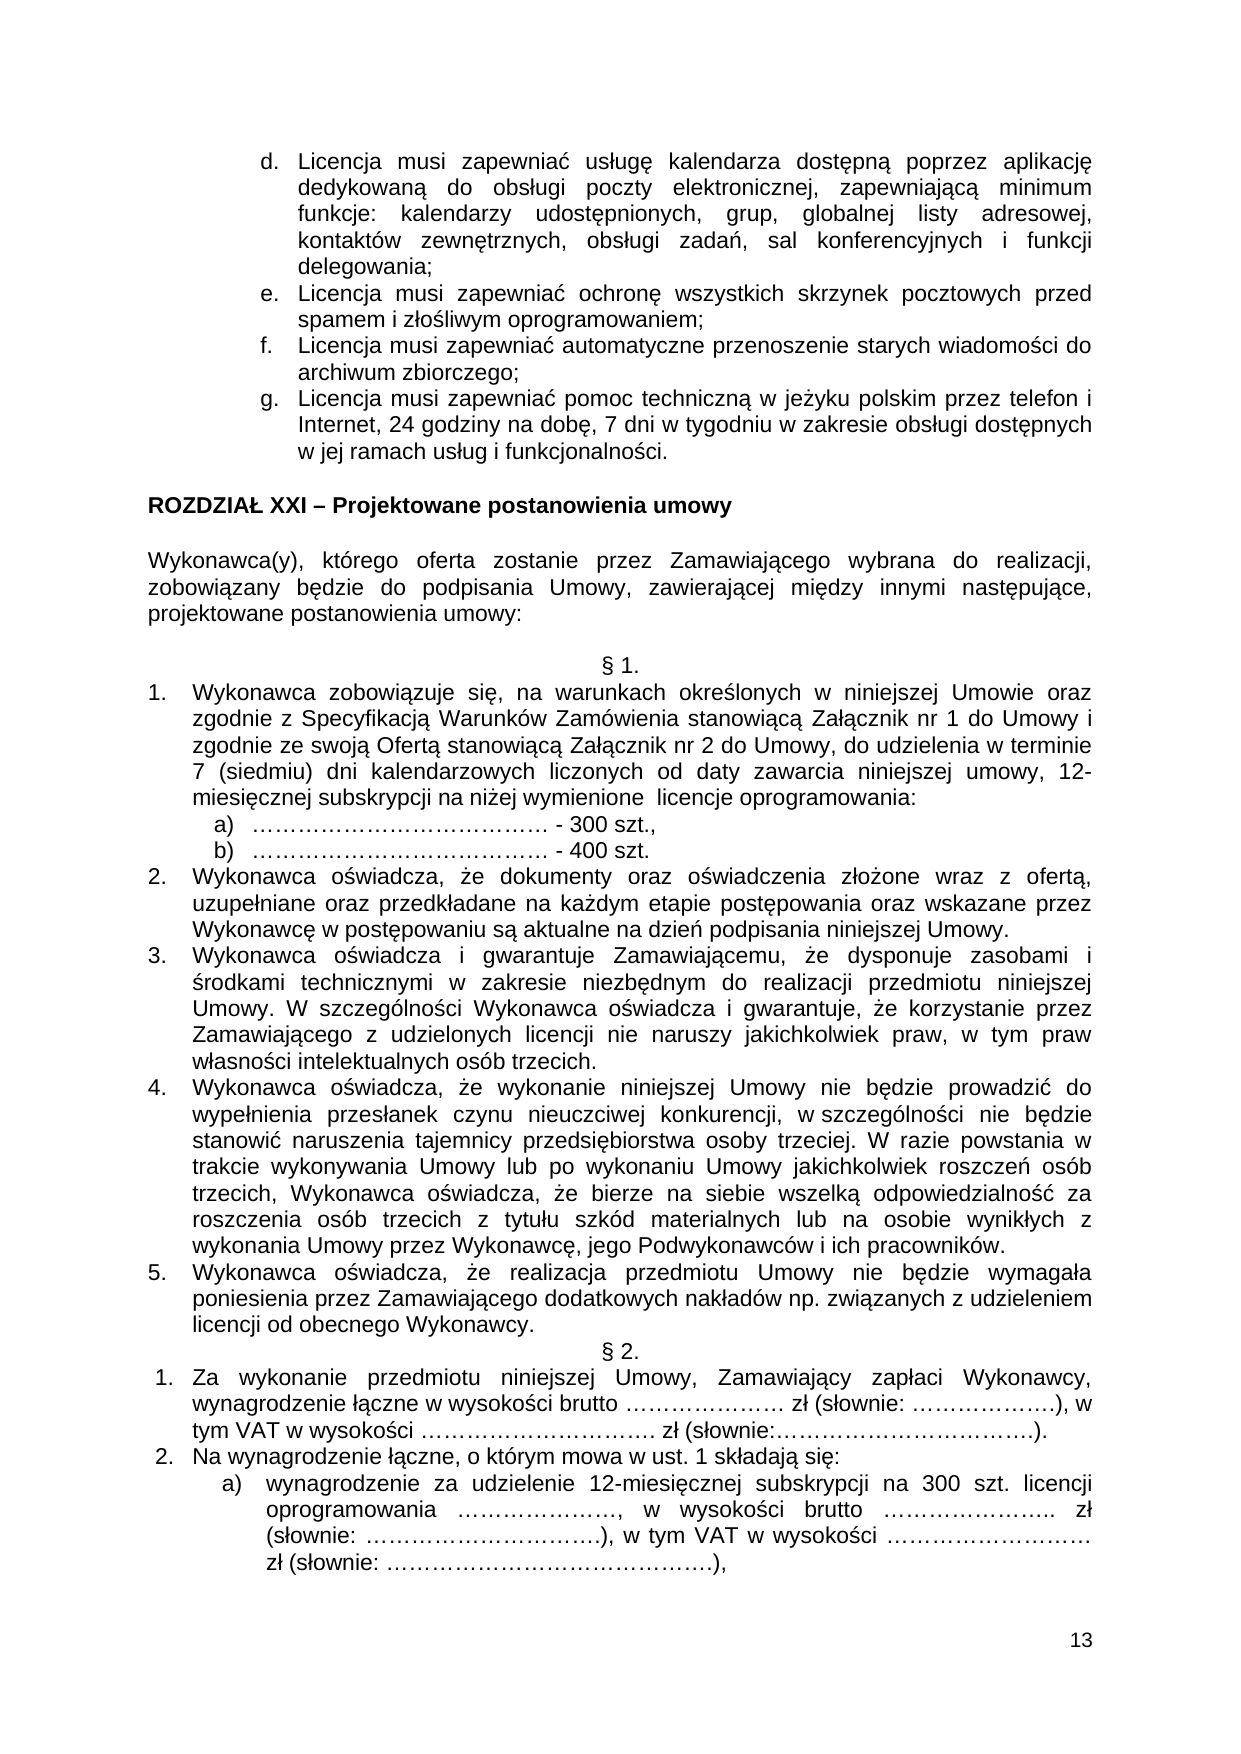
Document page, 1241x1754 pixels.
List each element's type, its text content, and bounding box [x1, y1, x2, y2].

list ………………………………… - 400 szt. [214, 837, 1092, 863]
text Wykonawca(y), którego oferta zostanie przez Zamawiającego wybrana do realizacji, zobowiązany będzie do podpisania Umowy, zawierającej między innymi następujące, projektowane postanowienia umowy: [148, 547, 1092, 626]
list Wykonawca oświadcza, że realizacja przedmiotu Umowy nie będzie wymagała poniesienia przez Zamawiającego dodatkowych nakładów np. związanych z udzieleniem licencji od obecnego Wykonawcy. [148, 1259, 1092, 1338]
text § 1. [148, 652, 1092, 679]
list Licencja musi zapewniać ochronę wszystkich skrzynek pocztowych przed spamem i złośliwym oprogramowaniem; [260, 279, 1092, 332]
list Licencja musi zapewniać automatyczne przenoszenie starych wiadomości do archiwum zbiorczego; [260, 332, 1092, 385]
list Wykonawca oświadcza, że wykonanie niniejszej Umowy nie będzie prowadzić do wypełnienia przesłanek czynu nieuczciwej konkurencji, w szczególności nie będzie stanowić naruszenia tajemnicy przedsiębiorstwa osoby trzeciej. W razie powstania w trakcie wykonywania Umowy lub po wykonaniu Umowy jakichkolwiek roszczeń osób trzecich, Wykonawca oświadcza, że bierze na siebie wszelką odpowiedzialność za roszczenia osób trzecich z tytułu szkód materialnych lub na osobie wynikłych z wykonania Umowy przez Wykonawcę, jego Podwykonawców i ich pracowników. [148, 1074, 1092, 1259]
text ROZDZIAŁ XXI – Projektowane postanowienia umowy [148, 492, 1092, 518]
list Licencja musi zapewniać usługę kalendarza dostępną poprzez aplikację dedykowaną do obsługi poczty elektronicznej, zapewniającą minimum funkcje: kalendarzy udostępnionych, grup, globalnej listy adresowej, kontaktów zewnętrznych, obsługi zadań, sal konferencyjnych i funkcji delegowania; [260, 148, 1092, 279]
list ………………………………… - 300 szt., [214, 811, 1092, 837]
list Za wykonanie przedmiotu niniejszej Umowy, Zamawiający zapłaci Wykonawcy, wynagrodzenie łączne w wysokości brutto ………………… zł (słownie: ……………….), w tym VAT w wysokości …………………………. zł (słownie:…………………………….). [154, 1364, 1092, 1443]
list Wykonawca oświadcza i gwarantuje Zamawiającemu, że dysponuje zasobami i środkami technicznymi w zakresie niezbędnym do realizacji przedmiotu niniejszej Umowy. W szczególności Wykonawca oświadcza i gwarantuje, że korzystanie przez Zamawiającego z udzielonych licencji nie naruszy jakichkolwiek praw, w tym praw własności intelektualnych osób trzecich. [148, 942, 1092, 1074]
list Wykonawca zobowiązuje się, na warunkach określonych w niniejszej Umowie oraz zgodnie z Specyfikacją Warunków Zamówienia stanowiącą Załącznik nr 1 do Umowy i zgodnie ze swoją Ofertą stanowiącą Załącznik nr 2 do Umowy, do udzielenia w terminie 7 (siedmiu) dni kalendarzowych liczonych od daty zawarcia niniejszej umowy, 12-miesięcznej subskrypcji na niżej wymienione licencje oprogramowania: [148, 679, 1092, 811]
list Wykonawca oświadcza, że dokumenty oraz oświadczenia złożone wraz z ofertą, uzupełniane oraz przedkładane na każdym etapie postępowania oraz wskazane przez Wykonawcę w postępowaniu są aktualne na dzień podpisania niniejszej Umowy. [148, 863, 1092, 942]
list wynagrodzenie za udzielenie 12-miesięcznej subskrypcji na 300 szt. licencji oprogramowania …………………, w wysokości brutto ………………….. zł (słownie: ………………………….), w tym VAT w wysokości ……………………… zł (słownie: …………………………………….), [222, 1469, 1092, 1575]
list Licencja musi zapewniać pomoc techniczną w jeżyku polskim przez telefon i Internet, 24 godziny na dobę, 7 dni w tygodniu w zakresie obsługi dostępnych w jej ramach usług i funkcjonalności. [260, 385, 1092, 464]
list Na wynagrodzenie łączne, o którym mowa w ust. 1 składają się: [155, 1443, 1092, 1469]
text § 2. [148, 1338, 1092, 1364]
